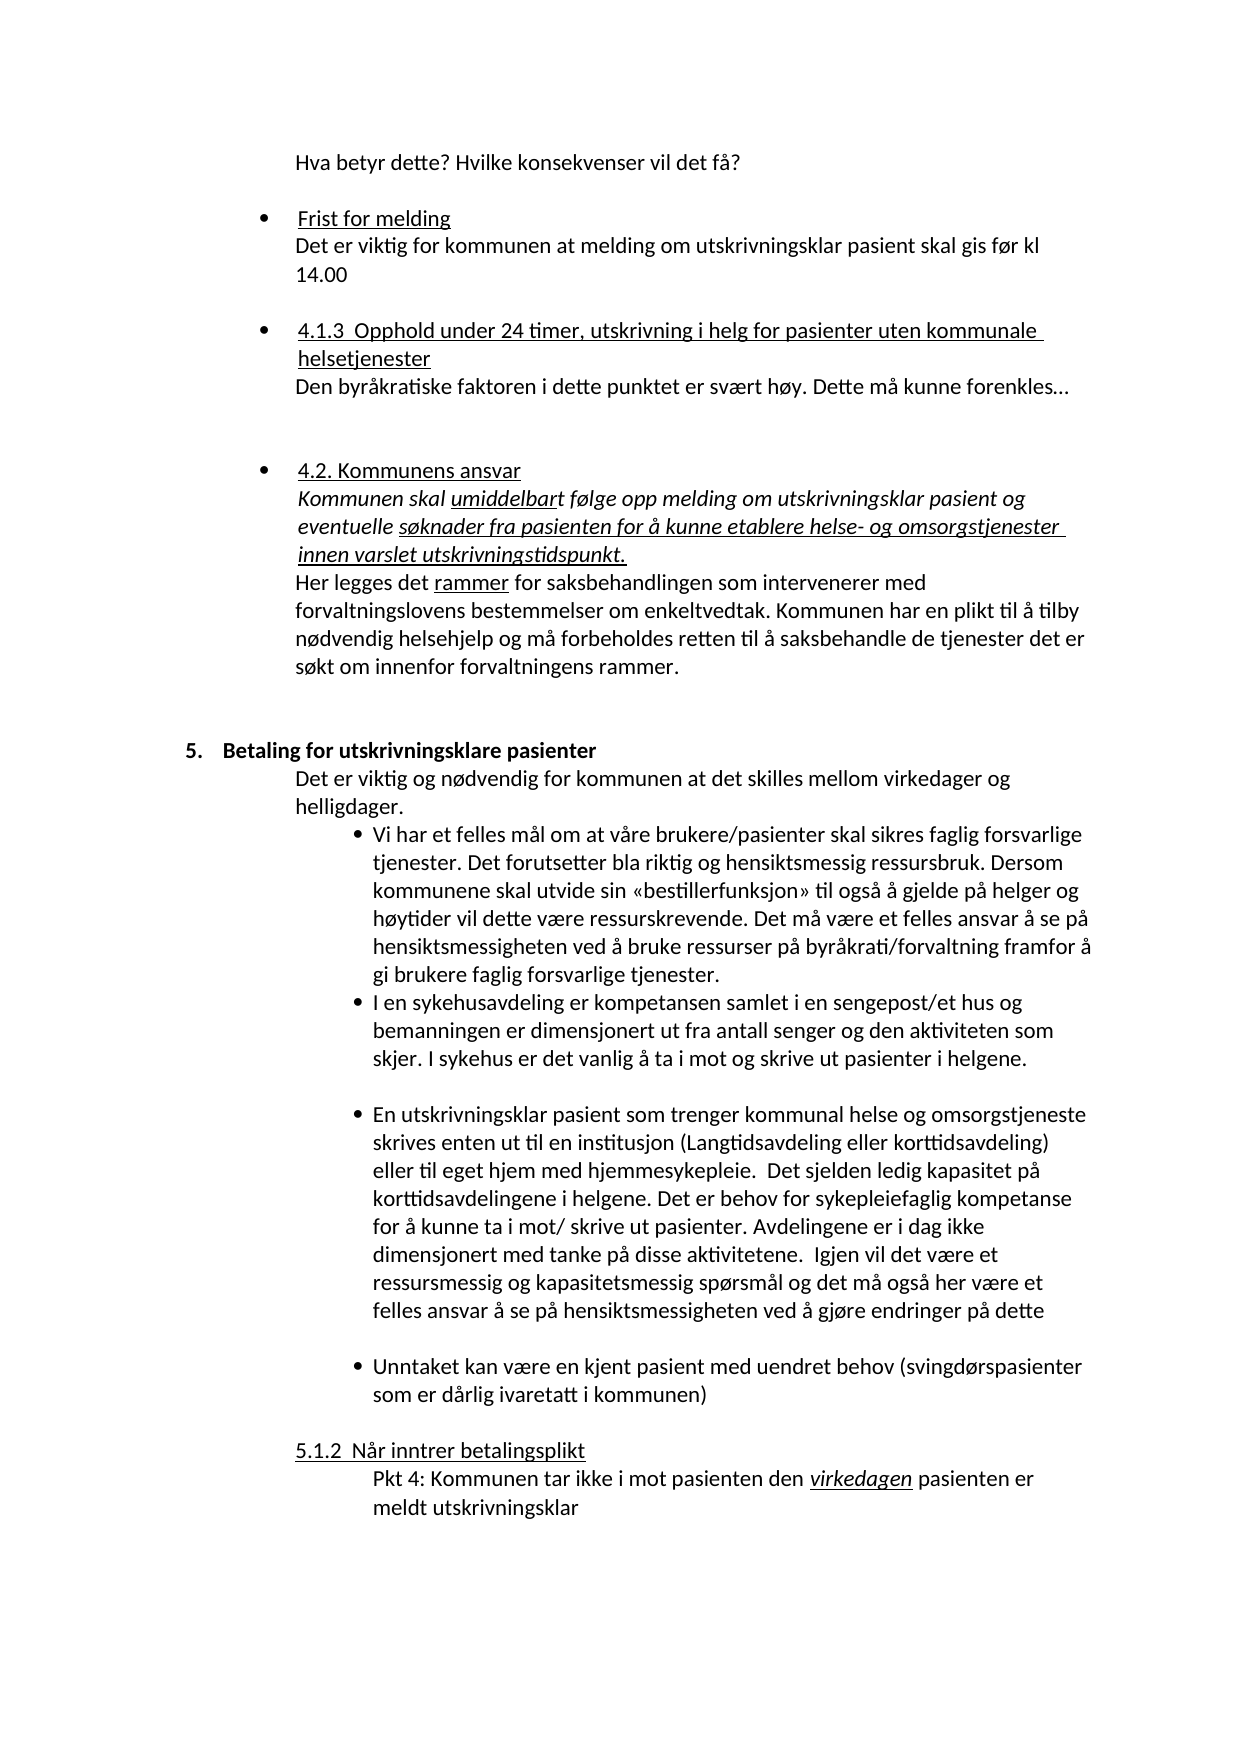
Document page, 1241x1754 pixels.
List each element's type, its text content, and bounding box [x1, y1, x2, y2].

list Her legges det rammer for saksbehandlingen som intervenerer med forvaltningslovens bestemmelser om enkeltvedtak. Kommunen har en plikt til å tilby nødvendig helsehjelp og må forbeholdes retten til å saksbehandle de tjenester det er søkt om innenfor forvaltningens rammer. [295, 568, 1093, 680]
list 4.2. Kommunens ansvar [260, 456, 1093, 484]
list Hva betyr dette? Hvilke konsekvenser vil det få? [295, 148, 1093, 176]
list Det er viktig og nødvendig for kommunen at det skilles mellom virkedager og helligdager. [295, 764, 1093, 820]
list Unntaket kan være en kjent pasient med uendret behov (svingdørspasienter som er dårlig ivaretatt i kommunen) [354, 1352, 1093, 1408]
list Det er viktig for kommunen at melding om utskrivningsklar pasient skal gis før kl 14.00 [295, 232, 1093, 288]
list I en sykehusavdeling er kompetansen samlet i en sengepost/et hus og bemanningen er dimensjonert ut fra antall senger og den aktiviteten som skjer. I sykehus er det vanlig å ta i mot og skrive ut pasienter i helgene. [354, 988, 1093, 1072]
list 4.1.3 Opphold under 24 timer, utskrivning i helg for pasienter uten kommunale helsetjenester [260, 316, 1093, 372]
list Pkt 4: Kommunen tar ikke i mot pasienten den virkedagen pasienten er meldt utskrivningsklar [373, 1464, 1093, 1521]
list Vi har et felles mål om at våre brukere/pasienter skal sikres faglig forsvarlige tjenester. Det forutsetter bla riktig og hensiktsmessig ressursbruk. Dersom kommunene skal utvide sin «bestillerfunksjon» til også å gjelde på helger og høytider vil dette være ressurskrevende. Det må være et felles ansvar å se på hensiktsmessigheten ved å bruke ressurser på byråkrati/forvaltning framfor å gi brukere faglig forsvarlige tjenester. [354, 820, 1093, 988]
list Betaling for utskrivningsklare pasienter [185, 736, 1093, 764]
list Den byråkratiske faktoren i dette punktet er svært høy. Dette må kunne forenkles… [295, 372, 1093, 400]
list Frist for melding [260, 204, 1093, 232]
list Kommunen skal umiddelbart følge opp melding om utskrivningsklar pasient og eventuelle søknader fra pasienten for å kunne etablere helse- og omsorgstjenester innen varslet utskrivningstidspunkt. [298, 484, 1093, 568]
list En utskrivningsklar pasient som trenger kommunal helse og omsorgstjeneste skrives enten ut til en institusjon (Langtidsavdeling eller korttidsavdeling) eller til eget hjem med hjemmesykepleie. Det sjelden ledig kapasitet på korttidsavdelingene i helgene. Det er behov for sykepleiefaglig kompetanse for å kunne ta i mot/ skrive ut pasienter. Avdelingene er i dag ikke dimensjonert med tanke på disse aktivitetene. Igjen vil det være et ressursmessig og kapasitetsmessig spørsmål og det må også her være et felles ansvar å se på hensiktsmessigheten ved å gjøre endringer på dette [354, 1100, 1093, 1324]
text 5.1.2 Når inntrer betalingsplikt [295, 1437, 1093, 1464]
